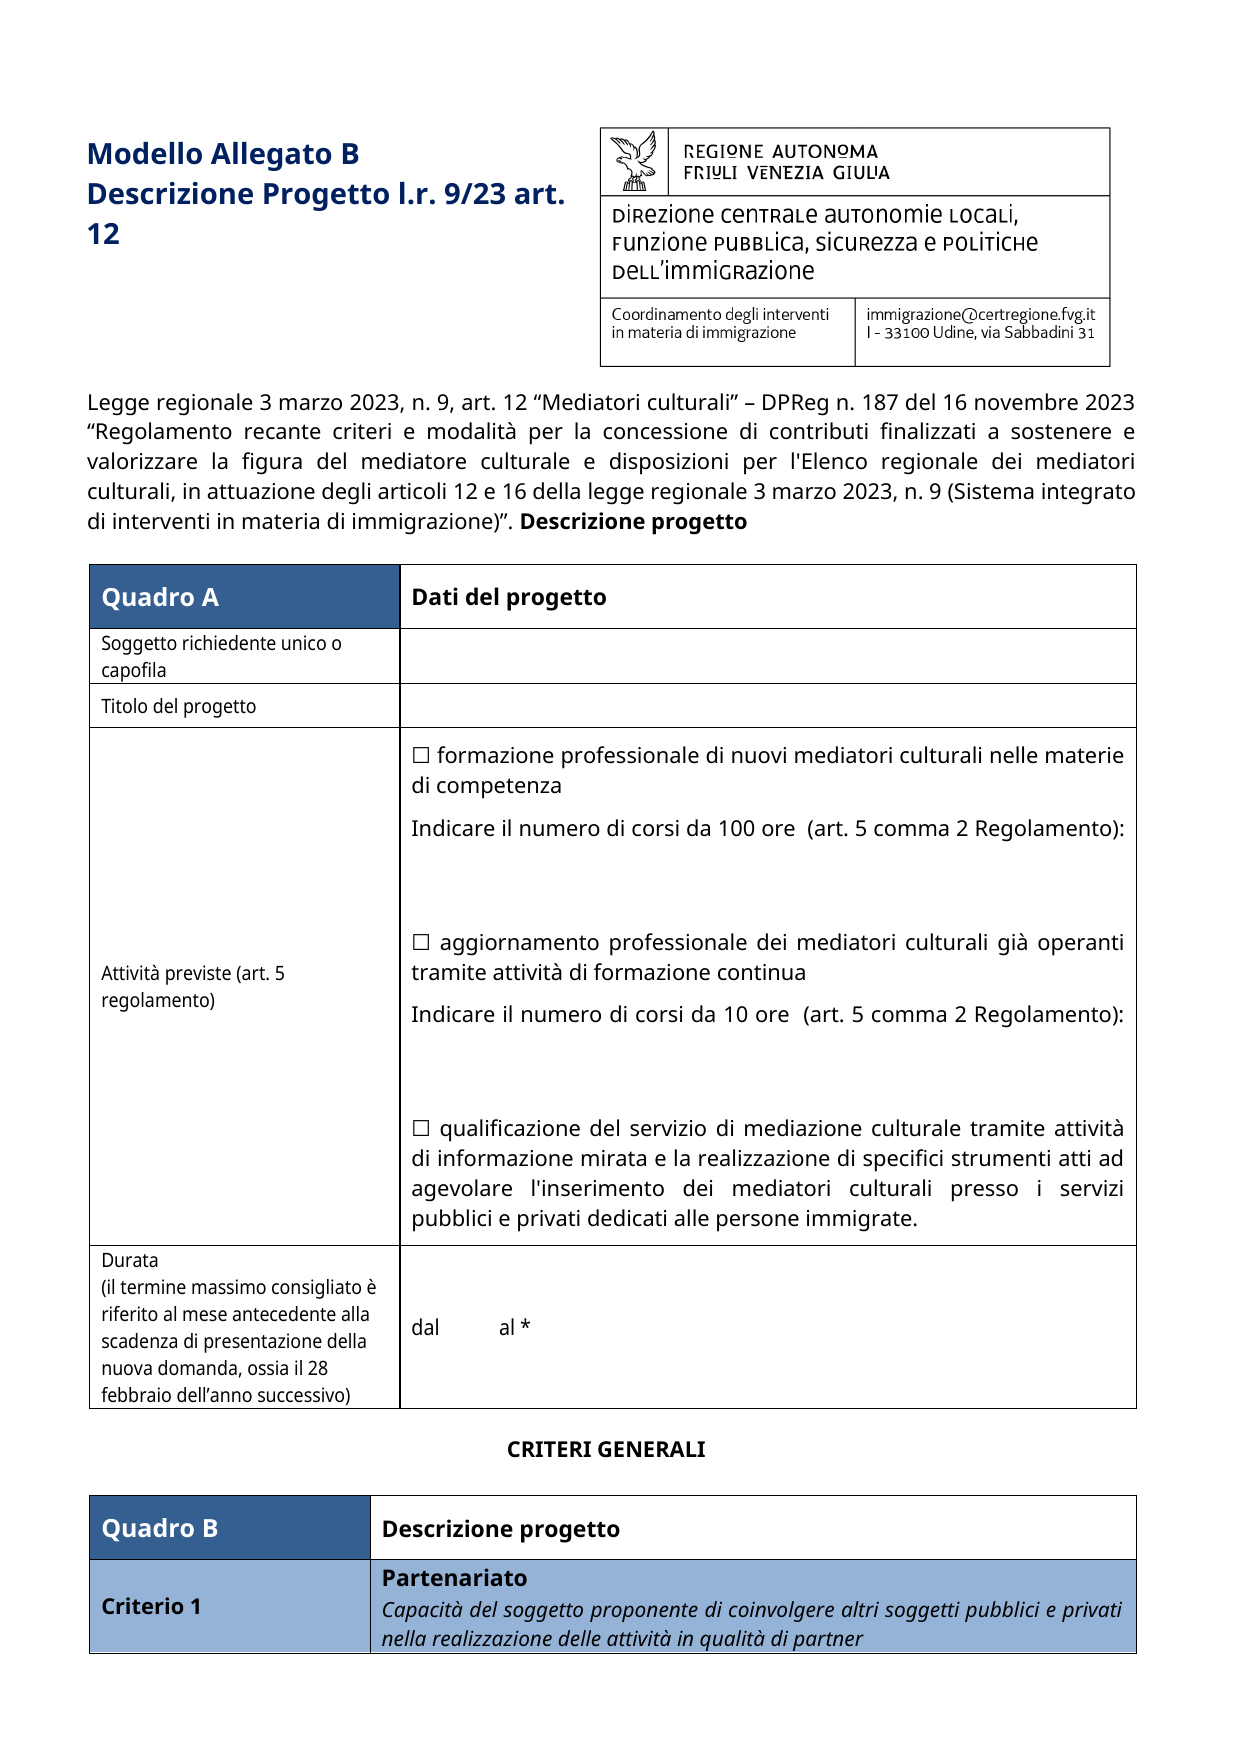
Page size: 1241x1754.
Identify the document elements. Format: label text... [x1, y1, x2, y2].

table_cell dal al * [401, 1246, 1136, 1408]
table_cell Soggetto richiedente unico o capofila [90, 629, 399, 683]
table_header Dati del progetto [401, 565, 1136, 628]
table_header Quadro B [90, 1496, 370, 1559]
table_cell [401, 629, 1136, 683]
text Legge regionale 3 marzo 2023, n. 9, art. 12 “Mediatori culturali” – DPReg n. 187 del 16 novembre 2023 “Regolamento recante criteri e modalità per la concessione di contributi finalizzati a sostenere e valorizzare la figura del mediatore culturale e disposizioni per l'Elenco regionale dei mediatori culturali, in attuazione degli articoli 12 e 16 della legge regionale 3 marzo 2023, n. 9 (Sistema integrato di interventi in materia di immigrazione)”. Descrizione progetto [87, 387, 1137, 536]
picture [594, 121, 1115, 381]
table_cell Titolo del progetto [90, 684, 399, 727]
table_cell [401, 684, 1136, 727]
text CRITERI GENERALI [99, 1434, 1113, 1464]
table_cell Attività previste (art. 5 regolamento) [90, 728, 399, 1245]
table_cell formazione professionale di nuovi mediatori culturali nelle materie di competenza Indicare il numero di corsi da 100 ore (art. 5 comma 2 Regolamento): aggiornamento professionale dei mediatori culturali già operanti tramite attività di formazione continua Indicare il numero di corsi da 10 ore (art. 5 comma 2 Regolamento): qualificazione del servizio di mediazione culturale tramite attività di informazione mirata e la realizzazione di specifici strumenti atti ad agevolare l'inserimento dei mediatori culturali presso i servizi pubblici e privati dedicati alle persone immigrate. [401, 728, 1136, 1245]
table_header [605, 121, 1136, 387]
table_header Modello Allegato B Descrizione Progetto l.r. 9/23 art. 12 [75, 121, 605, 387]
table_cell Durata (il termine massimo consigliato è riferito al mese antecedente alla scadenza di presentazione della nuova domanda, ossia il 28 febbraio dell’anno successivo) [90, 1246, 399, 1408]
table_cell Criterio 1 [90, 1560, 370, 1652]
table_header Quadro A [90, 565, 399, 628]
table_cell Partenariato Capacità del soggetto proponente di coinvolgere altri soggetti pubblici e privati nella realizzazione delle attività in qualità di partner [371, 1560, 1136, 1652]
table_header Descrizione progetto [371, 1496, 1136, 1559]
